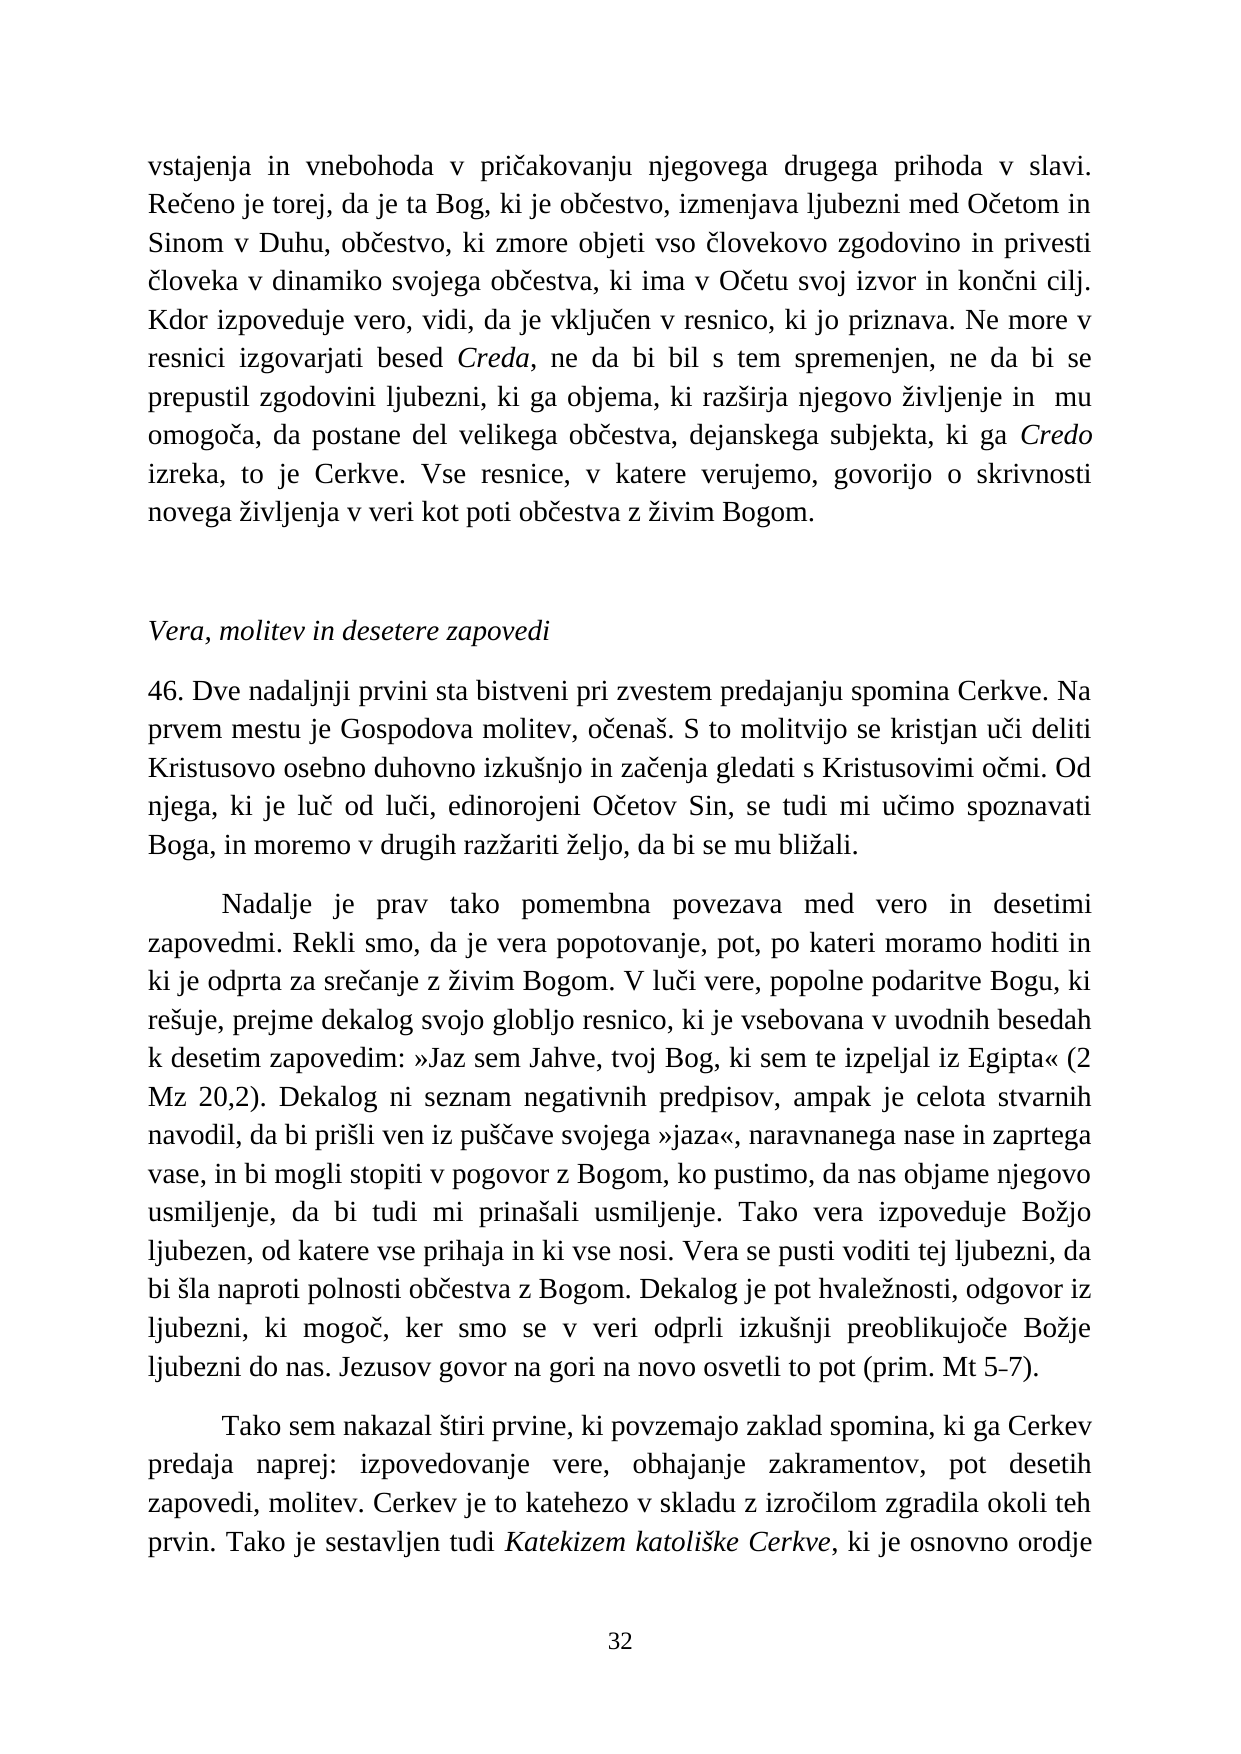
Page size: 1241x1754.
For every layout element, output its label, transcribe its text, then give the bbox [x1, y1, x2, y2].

text Nadalje je prav tako pomembna povezava med vero in desetimi zapovedmi. Rekli smo, da je vera popotovanje, pot, po kateri moramo hoditi in ki je odprta za srečanje z živim Bogom. V luči vere, popolne podaritve Bogu, ki rešuje, prejme dekalog svojo globljo resnico, ki je vsebovana v uvodnih besedah k desetim zapovedim: »Jaz sem Jahve, tvoj Bog, ki sem te izpeljal iz Egipta« (2 Mz 20,2). Dekalog ni seznam negativnih predpisov, ampak je celota stvarnih navodil, da bi prišli ven iz puščave svojega »jaza«, naravnanega nase in zaprtega vase, in bi mogli stopiti v pogovor z Bogom, ko pustimo, da nas objame njegovo usmiljenje, da bi tudi mi prinašali usmiljenje. Tako vera izpoveduje Božjo ljubezen, od katere vse prihaja in ki vse nosi. Vera se pusti voditi tej ljubezni, da bi šla naproti polnosti občestva z Bogom. Dekalog je pot hvaležnosti, odgovor iz ljubezni, ki mogoč, ker smo se v veri odprli izkušnji preoblikujoče Božje ljubezni do nas. Jezusov govor na gori na novo osvetli to pot (prim. Mt 5˗7). [148, 886, 1093, 1382]
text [148, 1408, 1093, 1557]
text Vera, molitev in desetere zapovedi [148, 613, 1093, 647]
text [148, 148, 1093, 528]
text 46. Dve nadaljnji prvini sta bistveni pri zvestem predajanju spomina Cerkve. Na prvem mestu je Gospodova molitev, očenaš. S to molitvijo se kristjan uči deliti Kristusovo osebno duhovno izkušnjo in začenja gledati s Kristusovimi očmi. Od njega, ki je luč od luči, edinorojeni Očetov Sin, se tudi mi učimo spoznavati Boga, in moremo v drugih razžariti željo, da bi se mu bližali. [148, 673, 1093, 860]
